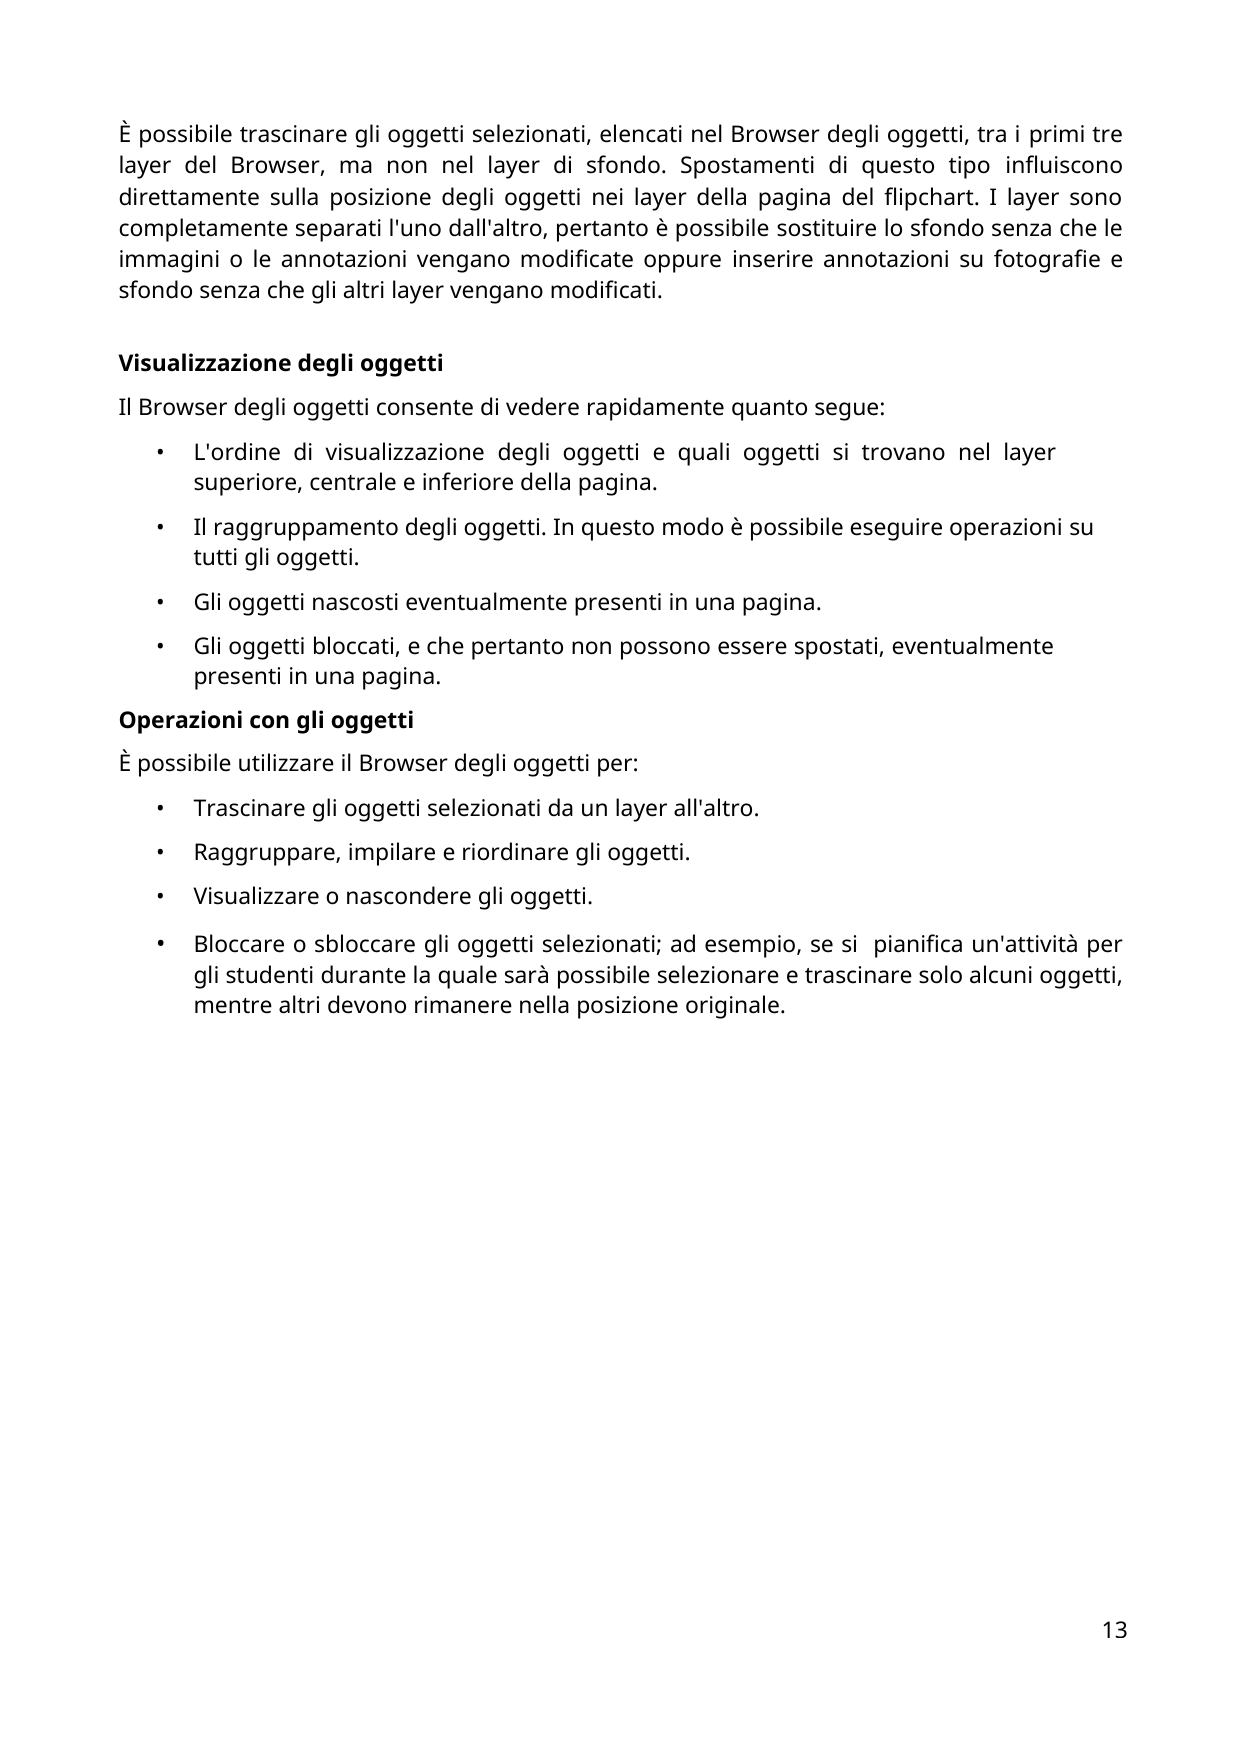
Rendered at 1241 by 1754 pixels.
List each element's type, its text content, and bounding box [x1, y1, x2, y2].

text Il Browser degli oggetti consente di vedere rapidamente quanto segue: [118, 391, 1182, 422]
list Bloccare o sbloccare gli oggetti selezionati; ad esempio, se si pianifica un'attività per gli studenti durante la quale sarà possibile selezionare e trascinare solo alcuni oggetti, mentre altri devono rimanere nella posizione originale. [156, 926, 1123, 1020]
text Operazioni con gli oggetti [118, 703, 1182, 735]
text È possibile trascinare gli oggetti selezionati, elencati nel Browser degli oggetti, tra i primi tre layer del Browser, ma non nel layer di sfondo. Spostamenti di questo tipo influiscono direttamente sulla posizione degli oggetti nei layer della pagina del flipchart. I layer sono completamente separati l'uno dall'altro, pertanto è possibile sostituire lo sfondo senza che le immagini o le annotazioni vengano modificate oppure inserire annotazioni su fotografie e sfondo senza che gli altri layer vengano modificati. [118, 118, 1123, 306]
list Gli oggetti nascosti eventualmente presenti in una pagina. [156, 586, 1182, 617]
text È possibile utilizzare il Browser degli oggetti per: [118, 747, 1182, 779]
list L'ordine di visualizzazione degli oggetti e quali oggetti si trovano nel layer superiore, centrale e inferiore della pagina. [156, 436, 1122, 497]
list Raggruppare, impilare e riordinare gli oggetti. [156, 836, 1182, 867]
list Il raggruppamento degli oggetti. In questo modo è possibile eseguire operazioni su tutti gli oggetti. [156, 511, 1123, 572]
text Visualizzazione degli oggetti [118, 347, 1182, 379]
list Gli oggetti bloccati, e che pertanto non possono essere spostati, eventualmente presenti in una pagina. [156, 630, 1122, 691]
list Trascinare gli oggetti selezionati da un layer all'altro. [156, 792, 1182, 823]
list Visualizzare o nascondere gli oggetti. [156, 880, 1182, 911]
